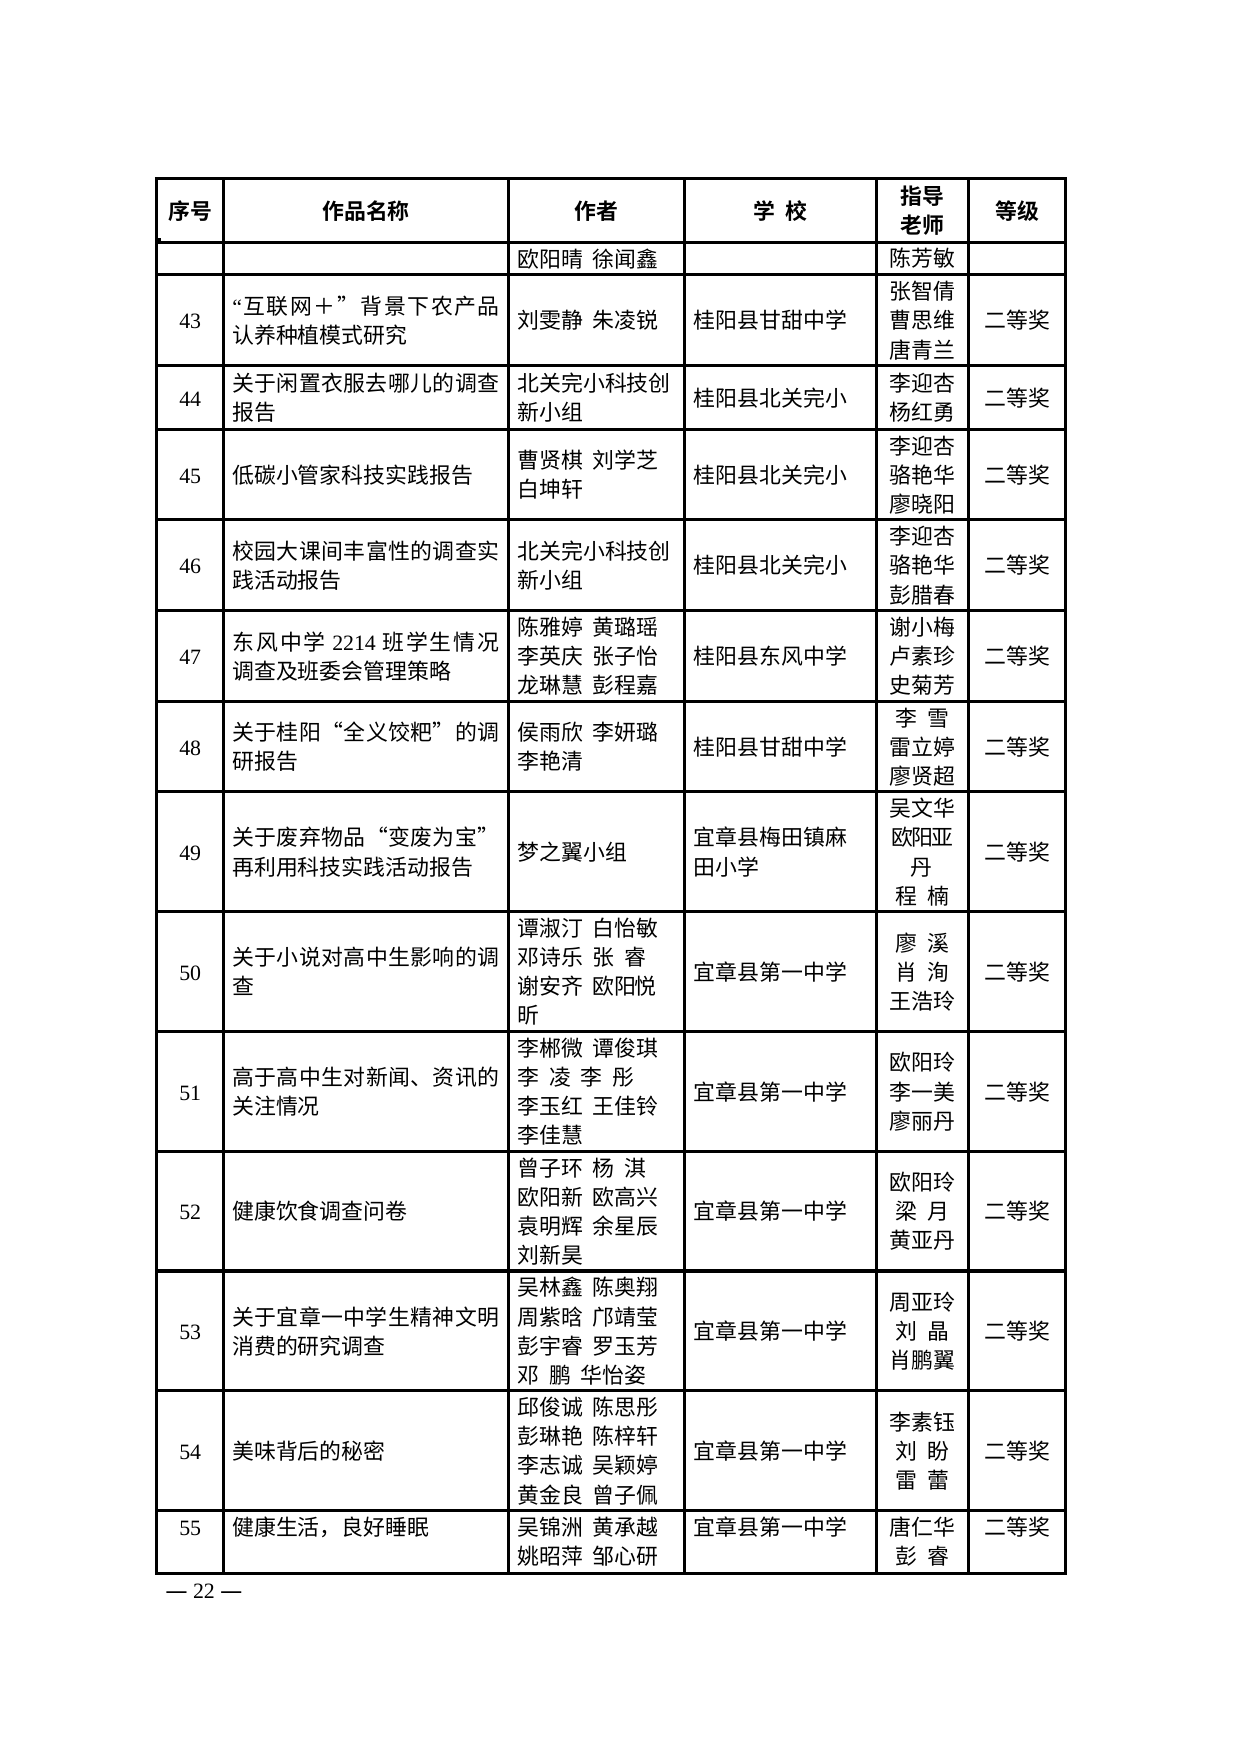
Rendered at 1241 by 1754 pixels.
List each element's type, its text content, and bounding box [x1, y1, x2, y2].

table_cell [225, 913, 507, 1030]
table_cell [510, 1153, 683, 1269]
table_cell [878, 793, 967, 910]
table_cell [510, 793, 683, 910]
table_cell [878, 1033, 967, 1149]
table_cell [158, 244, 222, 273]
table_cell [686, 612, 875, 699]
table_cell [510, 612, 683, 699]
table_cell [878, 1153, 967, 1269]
table_header 等级 [970, 180, 1064, 241]
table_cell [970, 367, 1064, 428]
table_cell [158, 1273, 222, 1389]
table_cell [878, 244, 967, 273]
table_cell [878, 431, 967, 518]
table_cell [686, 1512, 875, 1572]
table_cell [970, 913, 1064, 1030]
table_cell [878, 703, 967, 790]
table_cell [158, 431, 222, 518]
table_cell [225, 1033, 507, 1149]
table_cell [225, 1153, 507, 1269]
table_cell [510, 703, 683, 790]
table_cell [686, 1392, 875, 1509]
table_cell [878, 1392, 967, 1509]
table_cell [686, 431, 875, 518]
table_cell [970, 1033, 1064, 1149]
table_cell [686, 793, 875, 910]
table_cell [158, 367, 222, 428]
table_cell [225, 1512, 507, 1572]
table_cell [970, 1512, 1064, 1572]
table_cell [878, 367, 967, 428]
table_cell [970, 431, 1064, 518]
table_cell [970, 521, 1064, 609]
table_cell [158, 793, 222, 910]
table_header 指导 老师 [878, 180, 967, 241]
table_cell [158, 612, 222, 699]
table_header 学 校 [686, 180, 875, 241]
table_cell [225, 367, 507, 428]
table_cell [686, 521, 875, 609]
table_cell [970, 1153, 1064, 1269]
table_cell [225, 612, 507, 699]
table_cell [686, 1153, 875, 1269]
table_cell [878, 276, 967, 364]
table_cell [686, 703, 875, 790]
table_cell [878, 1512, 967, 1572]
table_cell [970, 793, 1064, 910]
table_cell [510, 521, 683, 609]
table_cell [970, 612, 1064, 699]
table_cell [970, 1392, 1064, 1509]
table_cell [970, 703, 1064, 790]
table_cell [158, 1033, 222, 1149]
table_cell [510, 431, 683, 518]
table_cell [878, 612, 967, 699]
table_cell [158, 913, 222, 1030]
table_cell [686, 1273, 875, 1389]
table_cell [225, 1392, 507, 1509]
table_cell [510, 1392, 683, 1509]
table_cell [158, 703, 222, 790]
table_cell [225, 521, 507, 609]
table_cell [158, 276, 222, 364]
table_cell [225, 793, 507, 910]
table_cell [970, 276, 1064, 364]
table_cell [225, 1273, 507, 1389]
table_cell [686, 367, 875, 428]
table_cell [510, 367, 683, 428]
table_header 作者 [510, 180, 683, 241]
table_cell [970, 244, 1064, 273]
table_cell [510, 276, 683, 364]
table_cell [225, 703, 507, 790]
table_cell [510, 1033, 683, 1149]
table_header 作品名称 [225, 180, 507, 241]
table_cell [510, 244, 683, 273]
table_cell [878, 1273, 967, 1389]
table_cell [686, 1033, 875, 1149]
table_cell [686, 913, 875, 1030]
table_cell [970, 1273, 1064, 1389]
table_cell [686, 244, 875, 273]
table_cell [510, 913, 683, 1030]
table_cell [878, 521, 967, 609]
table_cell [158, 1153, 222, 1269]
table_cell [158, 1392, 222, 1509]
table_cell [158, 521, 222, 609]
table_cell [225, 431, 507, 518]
table_header 序号 [158, 180, 222, 241]
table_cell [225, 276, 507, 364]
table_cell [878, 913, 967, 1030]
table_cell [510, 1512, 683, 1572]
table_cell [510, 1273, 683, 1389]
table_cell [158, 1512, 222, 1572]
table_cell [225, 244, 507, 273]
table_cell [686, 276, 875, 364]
